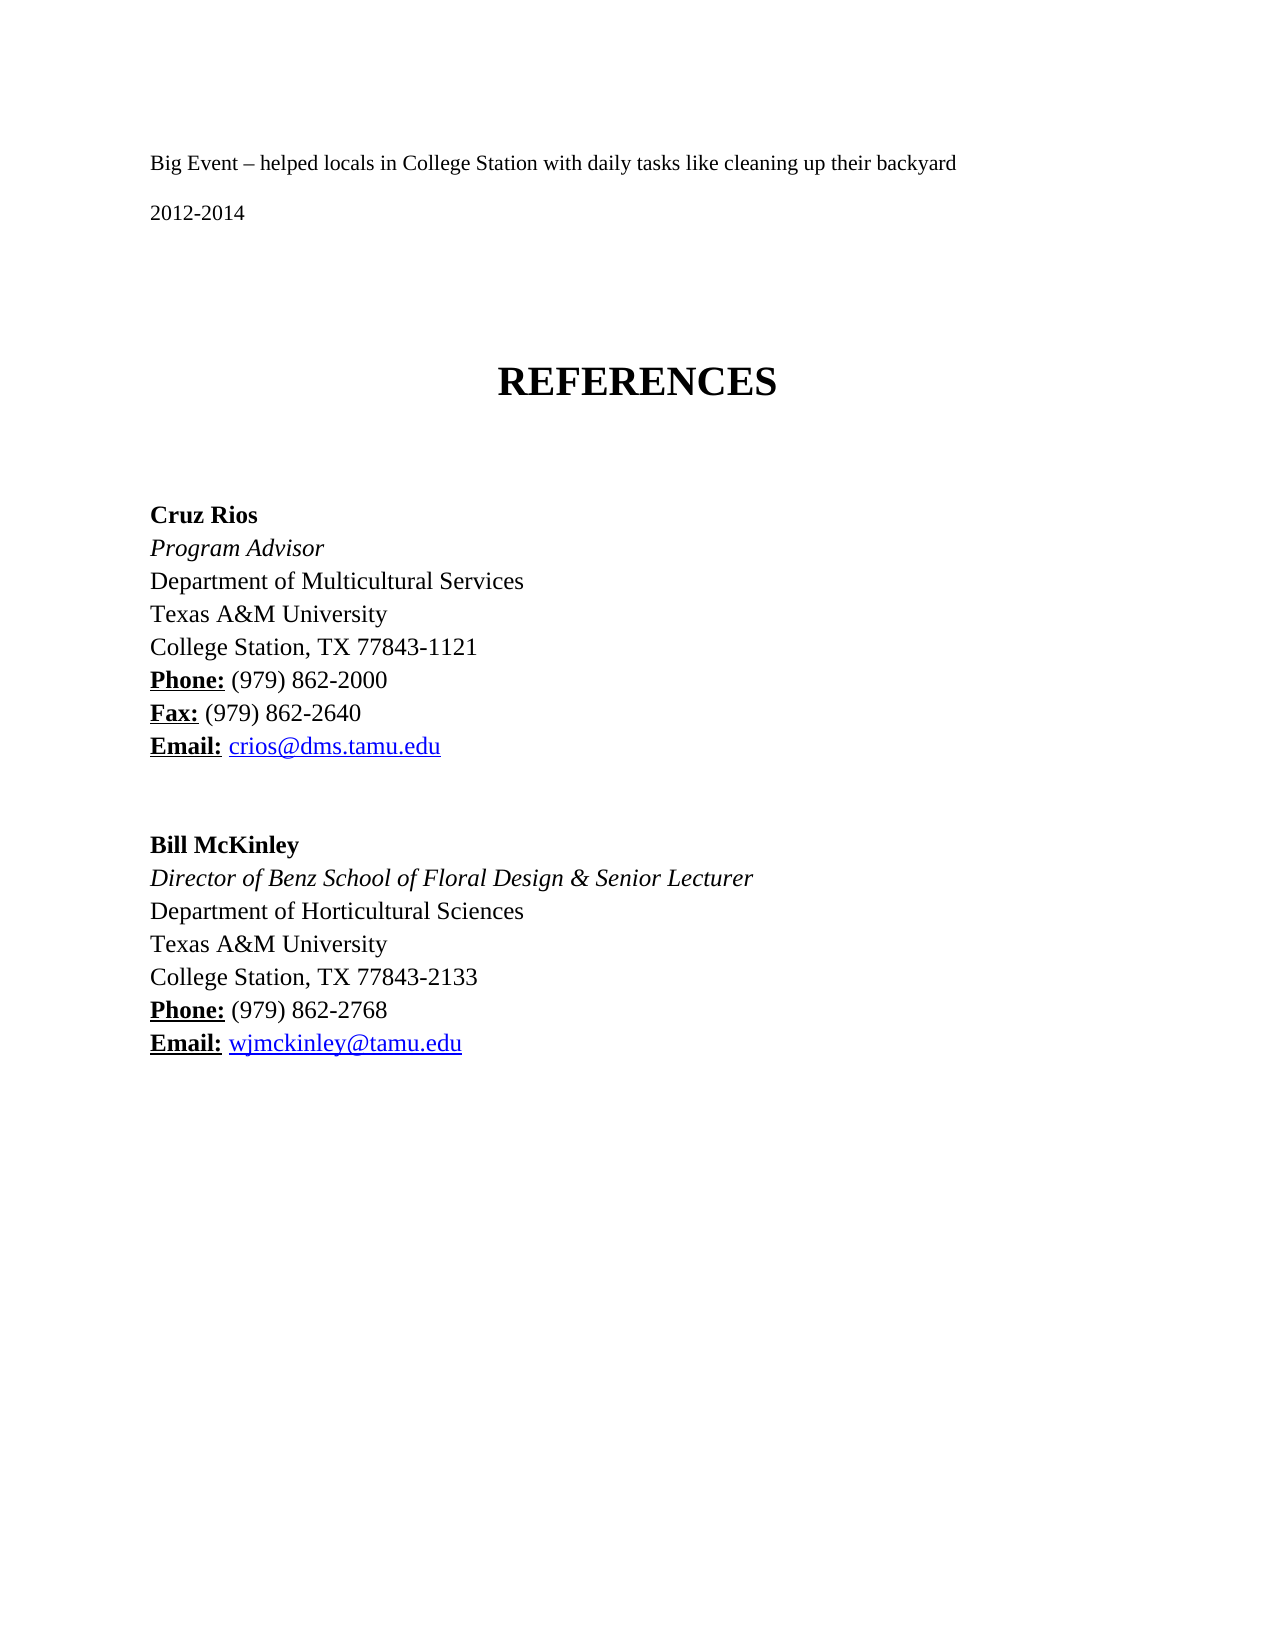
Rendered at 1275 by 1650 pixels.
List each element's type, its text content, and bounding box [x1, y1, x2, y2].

text Email: crios@dms.tamu.edu [150, 731, 1125, 760]
text College Station, TX 77843-2133 [150, 962, 1125, 991]
text College Station, TX 77843-1121 [150, 632, 1125, 661]
text Email: wjmckinley@tamu.edu [150, 1028, 1125, 1057]
text Department of Multicultural Services [150, 566, 1125, 595]
text Program Advisor [150, 533, 1125, 562]
text Director of Benz School of Floral Design & Senior Lecturer [150, 863, 1125, 892]
text Big Event – helped locals in College Station with daily tasks like cleaning up their backyard 2012-2014 [150, 150, 1125, 226]
text REFERENCES [150, 357, 1125, 404]
text Phone: (979) 862-2000 [150, 665, 1125, 694]
text Texas A&M University [150, 599, 1125, 628]
text Texas A&M University [150, 929, 1125, 958]
text Department of Horticultural Sciences [150, 896, 1125, 925]
text Fax: (979) 862-2640 [150, 698, 1125, 727]
text Bill McKinley [150, 830, 1125, 859]
text Cruz Rios [150, 500, 1125, 529]
text Phone: (979) 862-2768 [150, 995, 1125, 1024]
